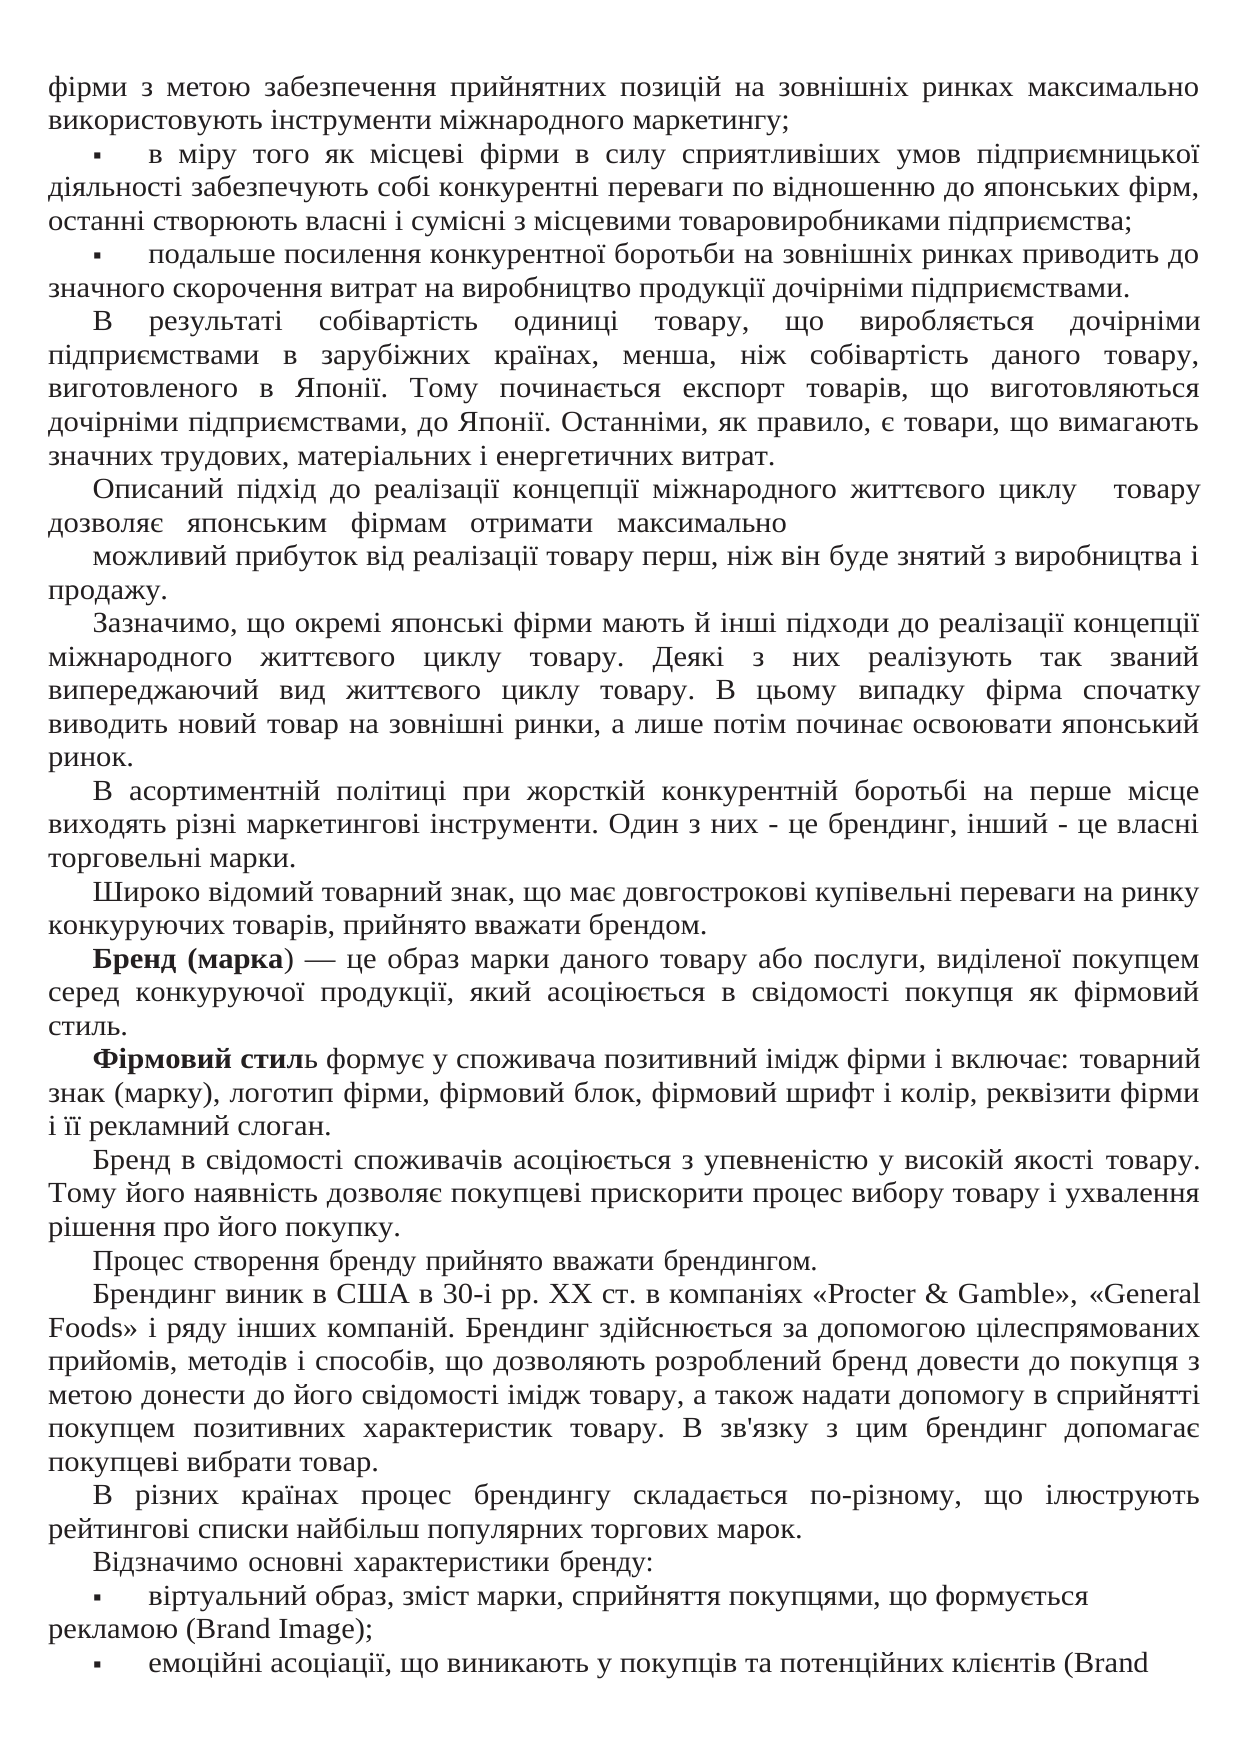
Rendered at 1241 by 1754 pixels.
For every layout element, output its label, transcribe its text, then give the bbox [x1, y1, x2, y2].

list подальше посилення конкурентної боротьби на зовнішніх ринках приводить до значного скорочення витрат на виробництво продукції дочірніми підприємствами. [48, 236, 1201, 303]
text Бренд в свідомості споживачів асоціюється з упевненістю у високій якості товару. Tому його наявність дозволяє покупцеві прискорити процес вибору товару і ухвалення рішення про його покупку. [48, 1142, 1201, 1243]
text Брендинг виник в США в 30-і рр. XX ст. в компаніях «Procter & Gamble», «General Foods» і ряду інших компаній. Брендинг здійснюється за допомогою цілеспрямованих прийомів, методів і способів, що дозволяють розроблений бренд довести до покупця з метою донести до його свідомості імідж товару, а також надати допомогу в сприйнятті покупцем позитивних характеристик товару. В зв'язку з цим брендинг допомагає покупцеві вибрати товар. [48, 1276, 1201, 1477]
text можливий прибуток від реалізації товару перш, ніж він буде знятий з виробництва і продажу. [48, 538, 1201, 605]
text Процес створення бренду прийнято вважати брендингом. [48, 1243, 1201, 1276]
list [48, 1645, 1201, 1679]
text В асортиментній політиці при жорсткій конкурентній боротьбі на перше місце виходять різні маркетингові інструменти. Один з них - це брендинг, інший - це власні торговельні марки. [48, 773, 1201, 874]
text В результаті собівартість одиниці товару, що виробляється дочірніми підприємствами в зарубіжних країнах, менша, ніж собівартість даного товару, виготовленого в Японії. Tому починається експорт товарів, що виготовляються дочірніми підприємствами, до Японії. Останніми, як правило, є товари, що вимагають значних трудових, матеріальних і енергетичних витрат. [48, 303, 1201, 471]
text Відзначимо основні характеристики бренду: [48, 1544, 1201, 1578]
list віртуальний образ, зміст марки, сприйняття покупцями, що формується рекламою (Brand Image); [48, 1578, 1201, 1645]
text Фірмовий стиль формує у споживача позитивний імідж фірми і включає: товарний знак (марку), логотип фірми, фірмовий блок, фірмовий шрифт і колір, реквізити фірми і її рекламний слоган. [48, 1041, 1201, 1142]
text Широко відомий товарний знак, що має довгострокові купівельні переваги на ринку конкуруючих товарів, прийнято вважати брендом. [48, 874, 1201, 941]
text Описаний підхід до реалізації концепції міжнародного життєвого циклу товару дозволяє японським фірмам отримати максимально [48, 471, 1201, 538]
list в міру того як місцеві фірми в силу сприятливіших умов підприємницької діяльності забезпечують собі конкурентні переваги по відношенню до японських фірм, останні створюють власні і сумісні з місцевими товаровиробниками підприємства; [48, 136, 1201, 236]
text В різних країнах процес брендингу складається по-різному, що ілюструють рейтингові списки найбільш популярних торгових марок. [48, 1477, 1201, 1544]
text Бренд (марка) — це образ марки даного товару або послуги, виділеної покупцем серед конкуруючої продукції, який асоціюється в свідомості покупця як фірмовий стиль. [48, 941, 1201, 1041]
text Зазначимо, що окремі японські фірми мають й інші підходи до реалізації концепції міжнародного життєвого циклу товару. Деякі з них реалізують так званий випереджаючий вид життєвого циклу товару. В цьому випадку фірма спочатку виводить новий товар на зовнішні ринки, а лише потім починає освоювати японський ринок. [48, 605, 1201, 773]
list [48, 69, 1201, 136]
